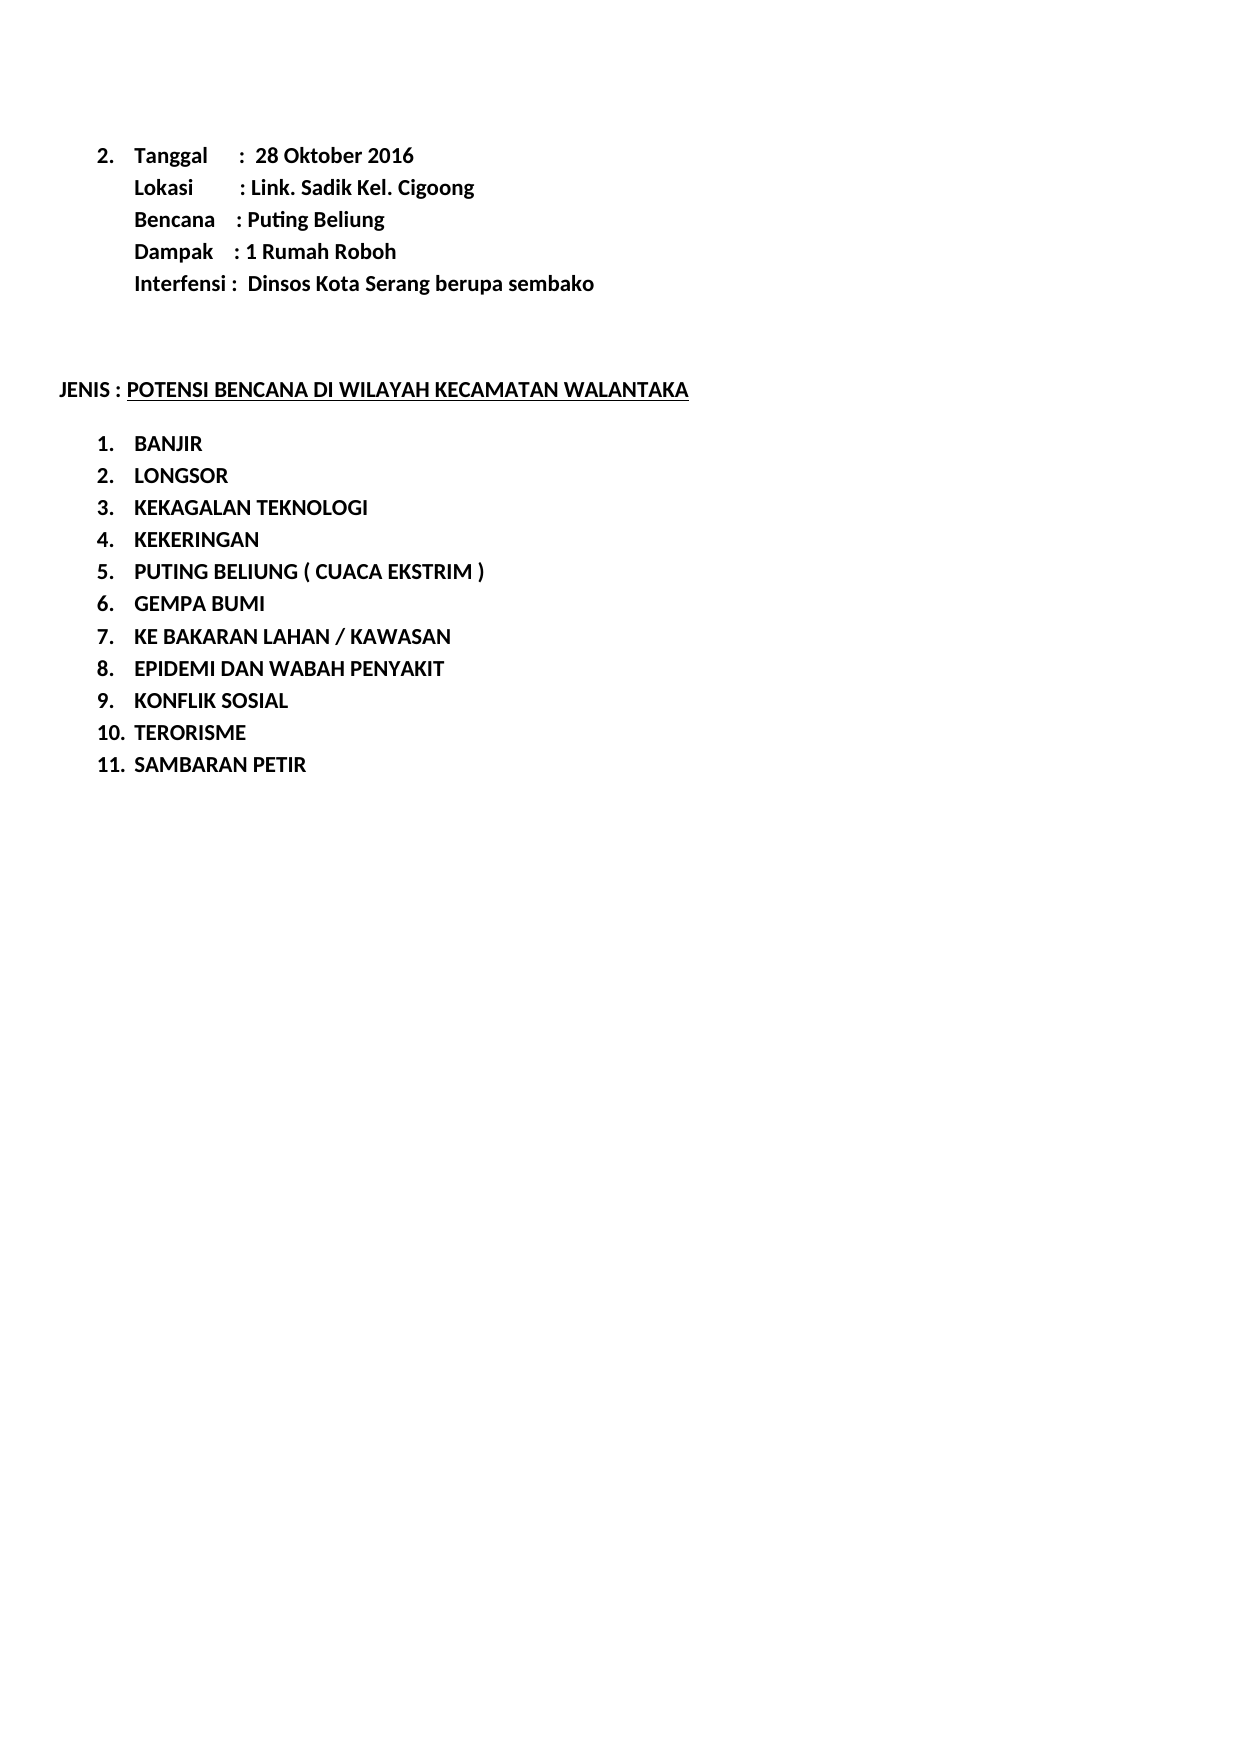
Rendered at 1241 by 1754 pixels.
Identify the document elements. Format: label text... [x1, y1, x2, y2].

list Tanggal : 28 Oktober 2016 [97, 141, 1181, 169]
list KONFLIK SOSIAL [97, 686, 1181, 714]
list LONGSOR [97, 461, 1181, 489]
list Bencana : Puting Beliung [134, 205, 1181, 233]
list PUTING BELIUNG ( CUACA EKSTRIM ) [97, 557, 1181, 585]
list Interfensi : Dinsos Kota Serang berupa sembako [134, 269, 1181, 298]
list TERORISME [97, 718, 1181, 746]
list SAMBARAN PETIR [97, 751, 1181, 778]
list KEKERINGAN [97, 525, 1181, 553]
list BANJIR [97, 429, 1181, 457]
list KEKAGALAN TEKNOLOGI [97, 493, 1181, 521]
text JENIS : POTENSI BENCANA DI WILAYAH KECAMATAN WALANTAKA [59, 376, 1181, 404]
list Lokasi : Link. Sadik Kel. Cigoong [134, 173, 1181, 201]
list EPIDEMI DAN WABAH PENYAKIT [97, 654, 1181, 682]
list KE BAKARAN LAHAN / KAWASAN [97, 622, 1181, 650]
list Dampak : 1 Rumah Roboh [134, 237, 1181, 265]
list GEMPA BUMI [97, 589, 1181, 618]
